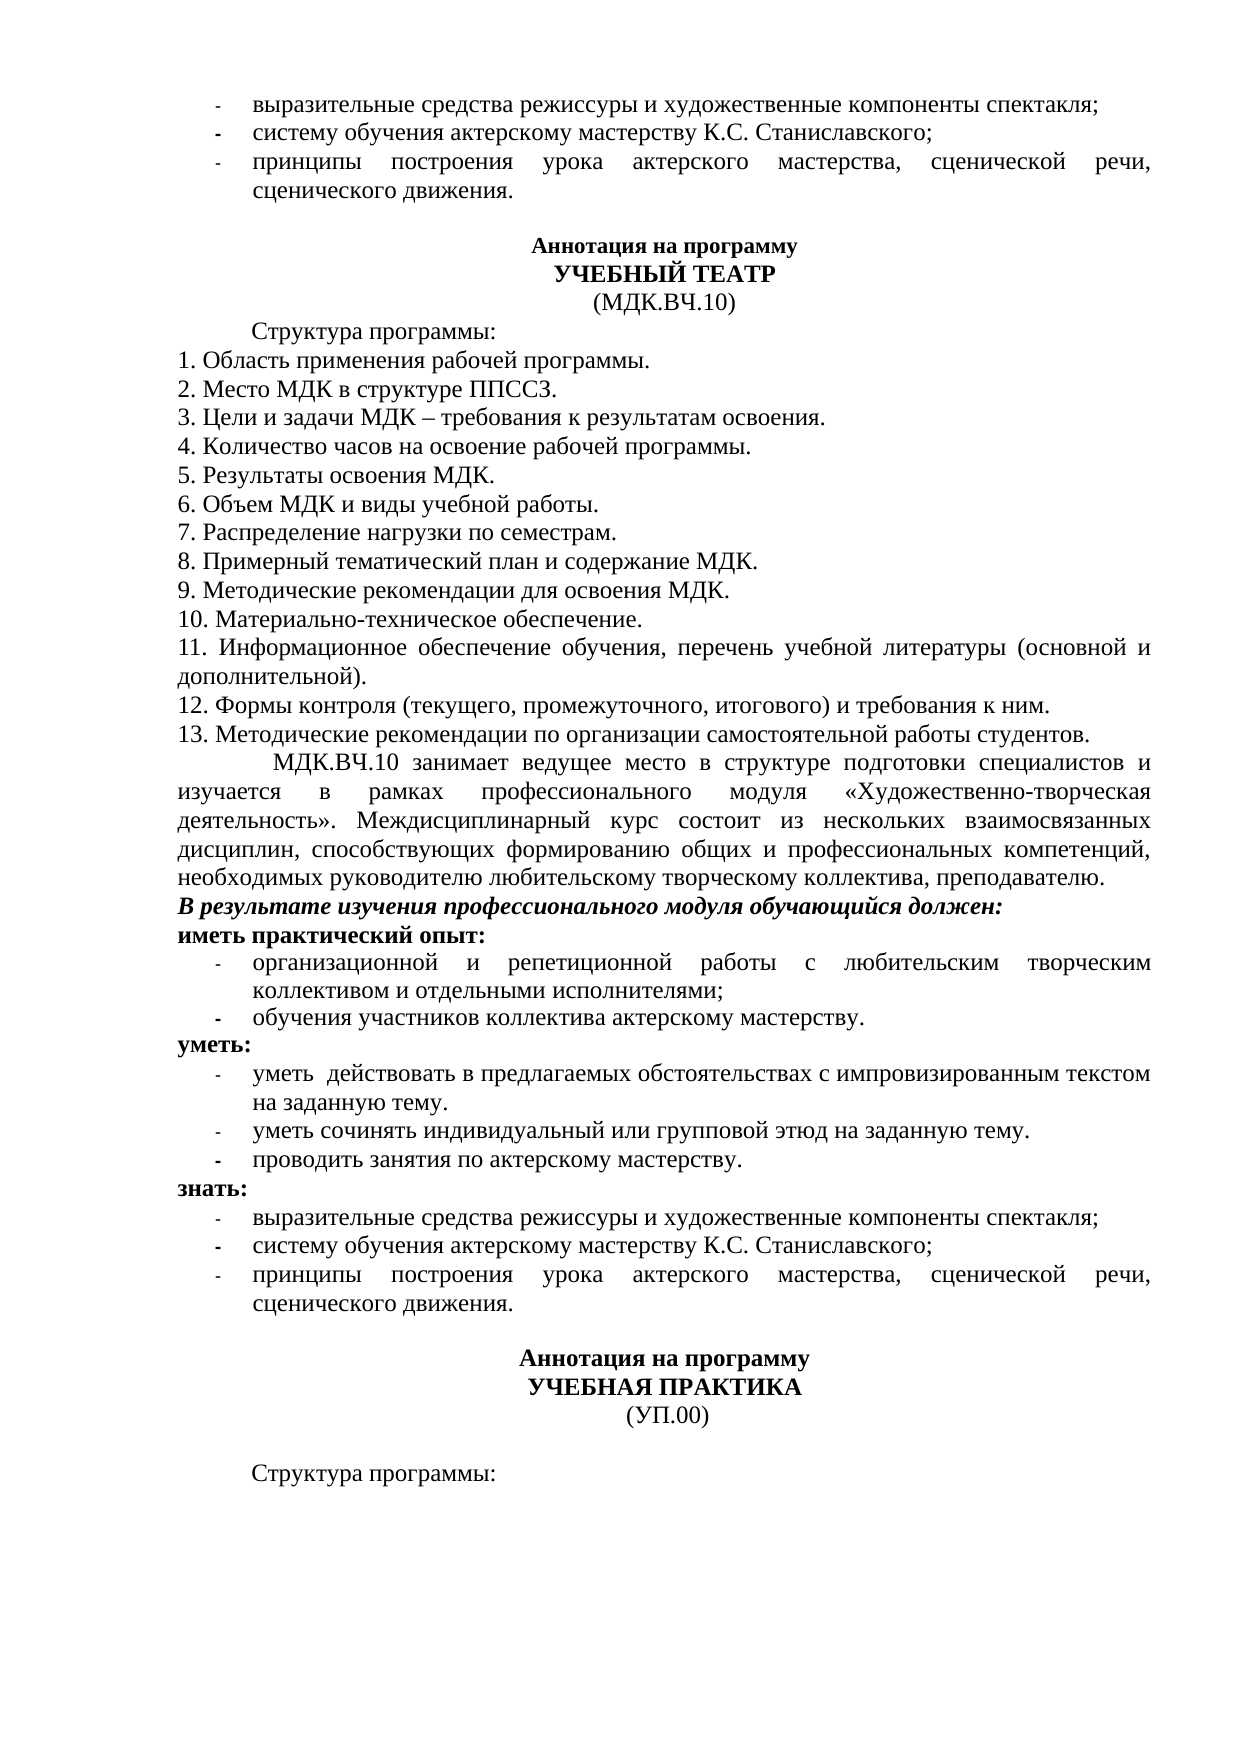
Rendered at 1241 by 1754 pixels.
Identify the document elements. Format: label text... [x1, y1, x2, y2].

text знать: [177, 1173, 1152, 1202]
text 7. Распределение нагрузки по семестрам. [177, 517, 1152, 546]
subtitle 11. Информационное обеспечение обучения, перечень учебной литературы (основной и дополнительной). [177, 632, 1152, 690]
text 9. Методические рекомендации для освоения МДК. [177, 575, 1152, 604]
list принципы построения урока актерского мастерства, сценической речи, сценического движения. [215, 1259, 1152, 1317]
text 13. Методические рекомендации по организации самостоятельной работы студентов. [177, 719, 1152, 747]
text (УП.00) [177, 1401, 1152, 1429]
text Аннотация на программу [177, 1343, 1152, 1372]
list систему обучения актерскому мастерству К.С. Станиславского; [215, 117, 1152, 146]
text 5. Результаты освоения МДК. [177, 460, 1152, 489]
text учебный театр [177, 259, 1152, 287]
text 4. Количество часов на освоение рабочей программы. [177, 431, 1152, 460]
text 2. Место МДК в структуре ППССЗ. [177, 374, 1152, 402]
text 12. Формы контроля (текущего, промежуточного, итогового) и требования к ним. [177, 690, 1152, 719]
text Аннотация на программу [177, 232, 1152, 259]
text 1. Область применения рабочей программы. [177, 345, 1152, 374]
text УЧЕБНАЯ ПРАКТИКА [177, 1372, 1152, 1401]
list выразительные средства режиссуры и художественные компоненты спектакля; [215, 89, 1152, 117]
text МДК.ВЧ.10 занимает ведущее место в структуре подготовки специалистов и изучается в рамках профессионального модуля «Художественно-творческая деятельность». Междисциплинарный курс состоит из нескольких взаимосвязанных дисциплин, способствующих формированию общих и профессиональных компетенций, необходимых руководителю любительскому творческому коллектива, преподавателю. [177, 747, 1152, 891]
text 3. Цели и задачи МДК – требования к результатам освоения. [177, 402, 1152, 431]
text Структура программы: [177, 316, 1152, 345]
list уметь сочинять индивидуальный или групповой этюд на заданную тему. [215, 1116, 1152, 1144]
list принципы построения урока актерского мастерства, сценической речи, сценического движения. [215, 146, 1152, 204]
subtitle 8. Примерный тематический план и содержание МДК. [177, 546, 1152, 575]
text Структура программы: [177, 1458, 1152, 1487]
text уметь: [177, 1031, 1152, 1058]
text 6. Объем МДК и виды учебной работы. [177, 489, 1152, 517]
list уметь действовать в предлагаемых обстоятельствах с импровизированным текстом на заданную тему. [215, 1058, 1152, 1116]
list обучения участников коллектива актерскому мастерству. [215, 1003, 1152, 1031]
text иметь практический опыт: [177, 920, 1152, 949]
list систему обучения актерскому мастерству К.С. Станиславского; [215, 1231, 1152, 1259]
list выразительные средства режиссуры и художественные компоненты спектакля; [215, 1202, 1152, 1231]
text 10. Материально-техническое обеспечение. [177, 604, 1152, 632]
list организационной и репетиционной работы с любительским творческим коллективом и отдельными исполнителями; [215, 949, 1152, 1003]
text (МДК.ВЧ.10) [177, 287, 1152, 316]
list проводить занятия по актерскому мастерству. [215, 1144, 1152, 1173]
text В результате изучения профессионального модуля обучающийся должен: [177, 891, 1152, 920]
